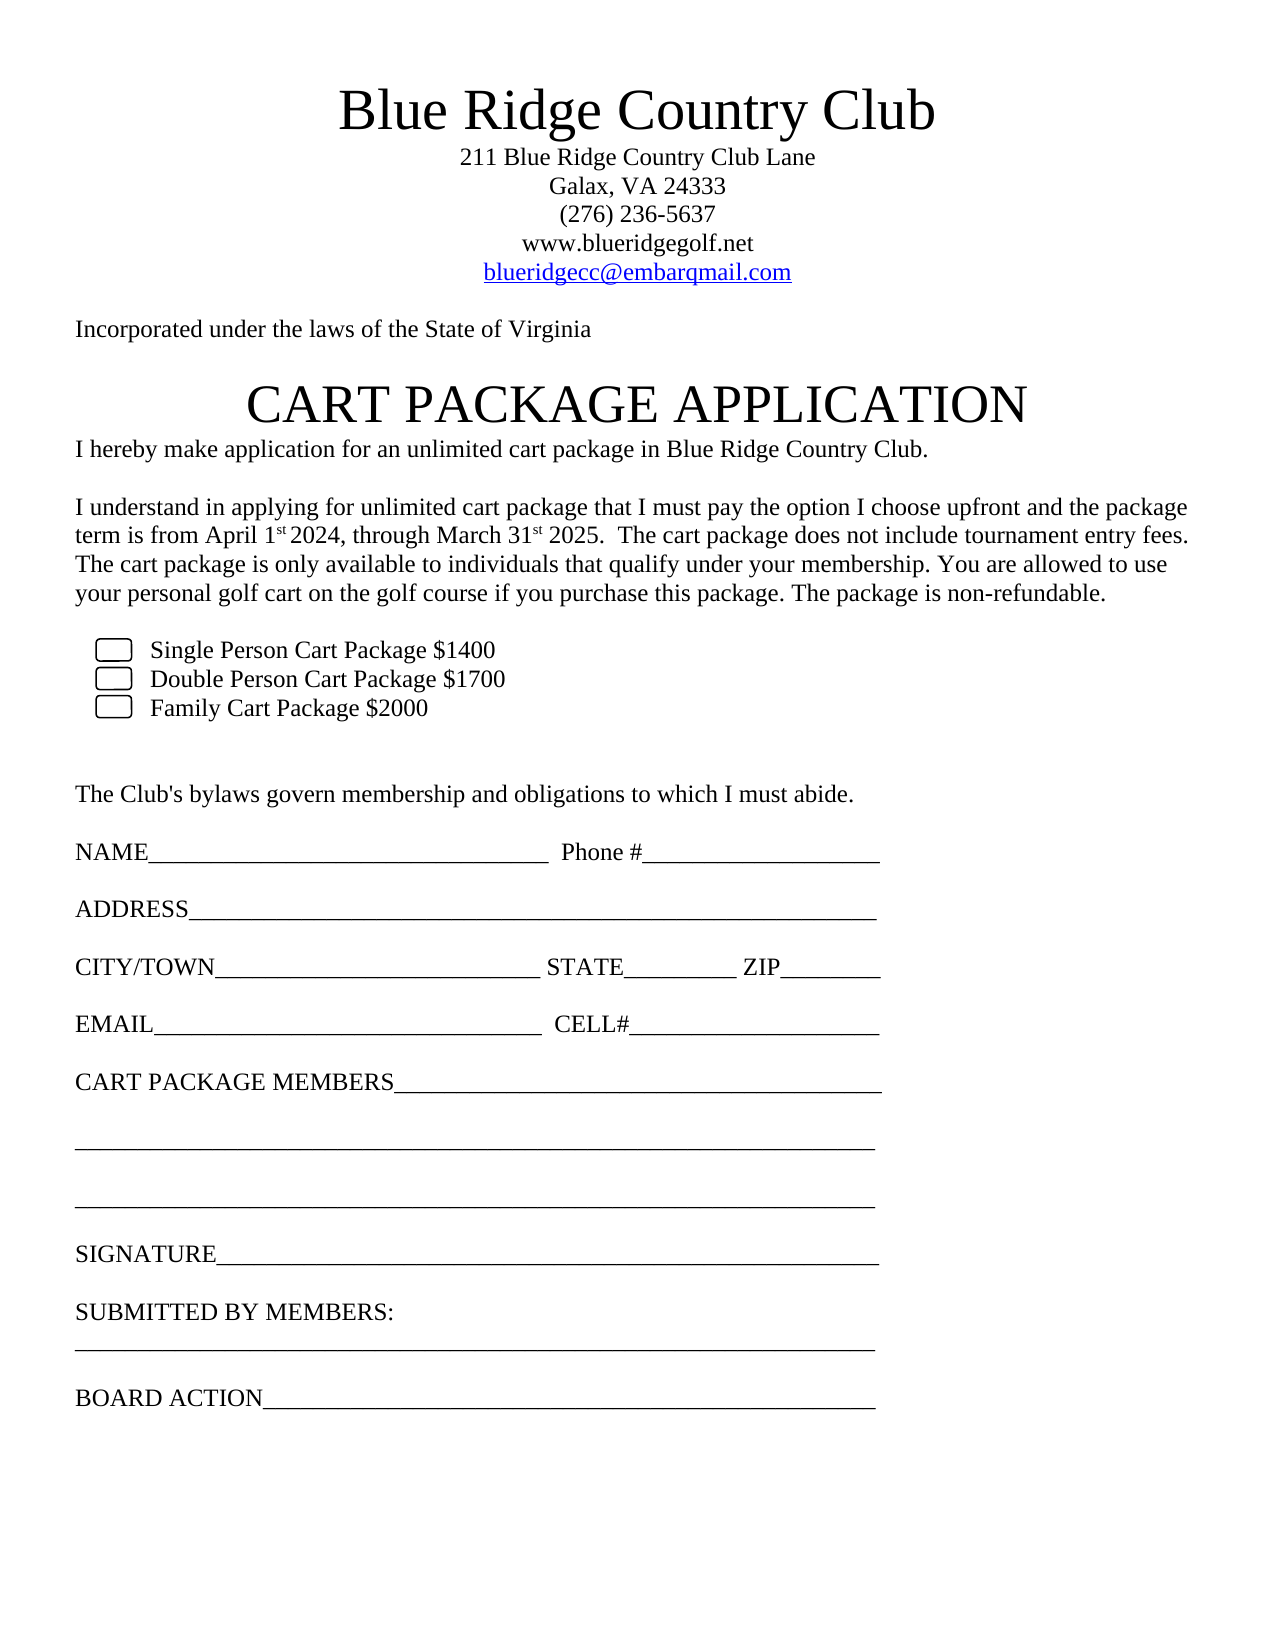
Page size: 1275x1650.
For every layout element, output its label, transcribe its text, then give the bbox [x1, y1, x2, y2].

text I understand in applying for unlimited cart package that I must pay the option I choose upfront and the package term is from April 1st 2024, through March 31st 2025. The cart package does not include tournament entry fees. The cart package is only available to individuals that qualify under your membership. You are allowed to use your personal golf cart on the golf course if you purchase this package. The package is non-refundable. [75, 492, 1200, 607]
text NAME________________________________ Phone #___________________ [75, 837, 1200, 866]
text ________________________________________________________________ [75, 1124, 1200, 1153]
text CART PACKAGE APPLICATION [75, 372, 1200, 434]
text Incorporated under the laws of the State of [75, 314, 1200, 343]
text Country Club [75, 75, 1200, 142]
text www.blueridgegolf.net [75, 228, 1200, 257]
text SIGNATURE_____________________________________________________ [75, 1239, 1200, 1268]
text Single Person Cart Package $1400 [75, 636, 1200, 664]
text Double Person Cart Package $1700 [75, 664, 1200, 693]
text BOARD ACTION_________________________________________________ [75, 1383, 1200, 1412]
text Family Cart Package $2000 [75, 693, 1200, 722]
text (276) 236-5637 [75, 199, 1200, 228]
text blueridgecc@embarqmail.com [75, 257, 1200, 286]
text ________________________________________________________________ [75, 1326, 1200, 1354]
text EMAIL_______________________________ CELL#____________________ [75, 1009, 1200, 1038]
text I hereby make application for an unlimited cart package in Blue Ridge Country Club. [75, 434, 1200, 463]
text SUBMITTED BY MEMBERS: [75, 1297, 1200, 1326]
text CITY/TOWN__________________________ STATE_________ ZIP________ [75, 952, 1200, 981]
text ADDRESS_______________________________________________________ [75, 894, 1200, 923]
text CART PACKAGE MEMBERS_______________________________________ [75, 1067, 1200, 1096]
text ________________________________________________________________ [75, 1182, 1200, 1211]
text The Club's bylaws govern membership and obligations to which I must abide. [75, 779, 1200, 808]
